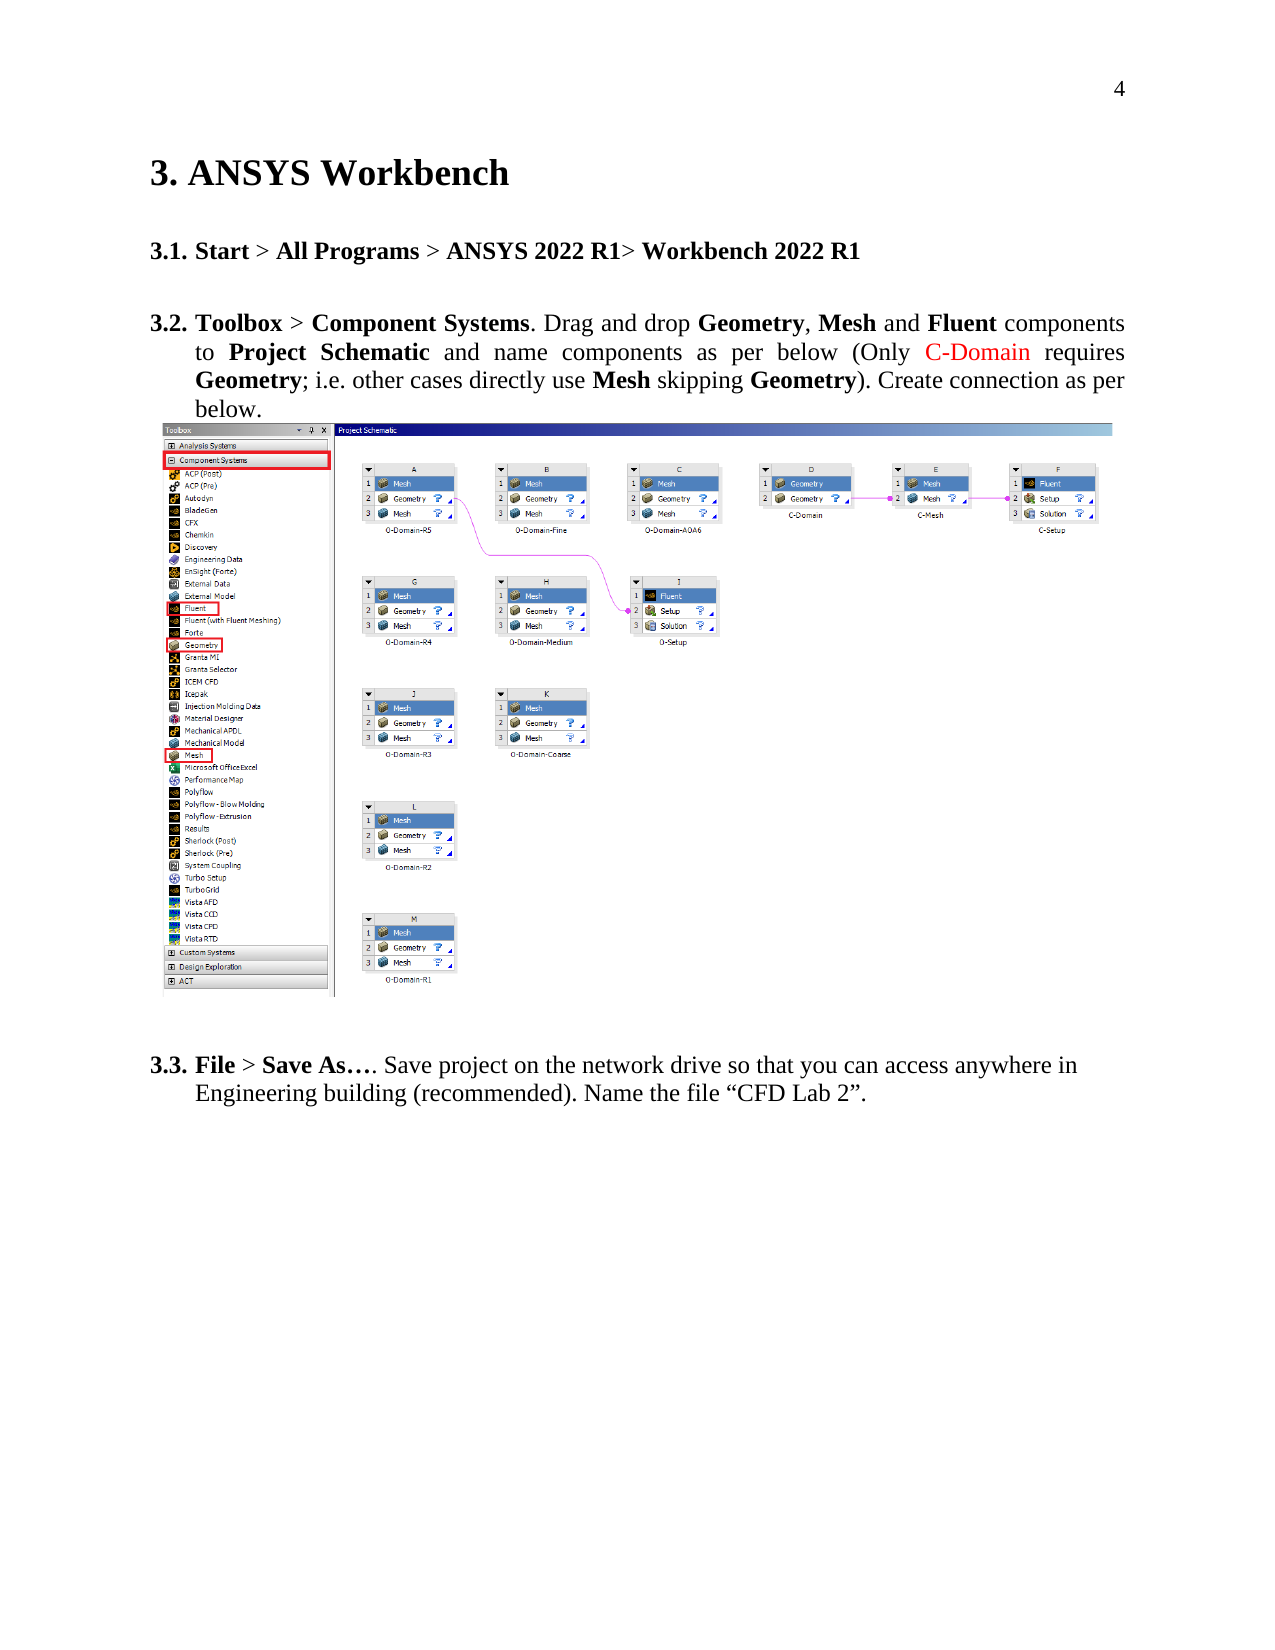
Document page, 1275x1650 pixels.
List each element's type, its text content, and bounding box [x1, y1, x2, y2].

list ANSYS Workbench [150, 150, 1125, 193]
picture [162, 423, 1113, 997]
list Start > All Programs > ANSYS 2022 R1> Workbench 2022 R1 [150, 236, 1125, 265]
list File > Save As…. Save project on the network drive so that you can access anywhere in Engineering building (recommended). Name the file “CFD Lab 2”. [150, 1050, 1125, 1107]
list Toolbox > Component Systems. Drag and drop Geometry, Mesh and Fluent components to Project Schematic and name components as per below (Only C-Domain requires Geometry; i.e. other cases directly use Mesh skipping Geometry). Create connection as per below. [150, 308, 1125, 423]
